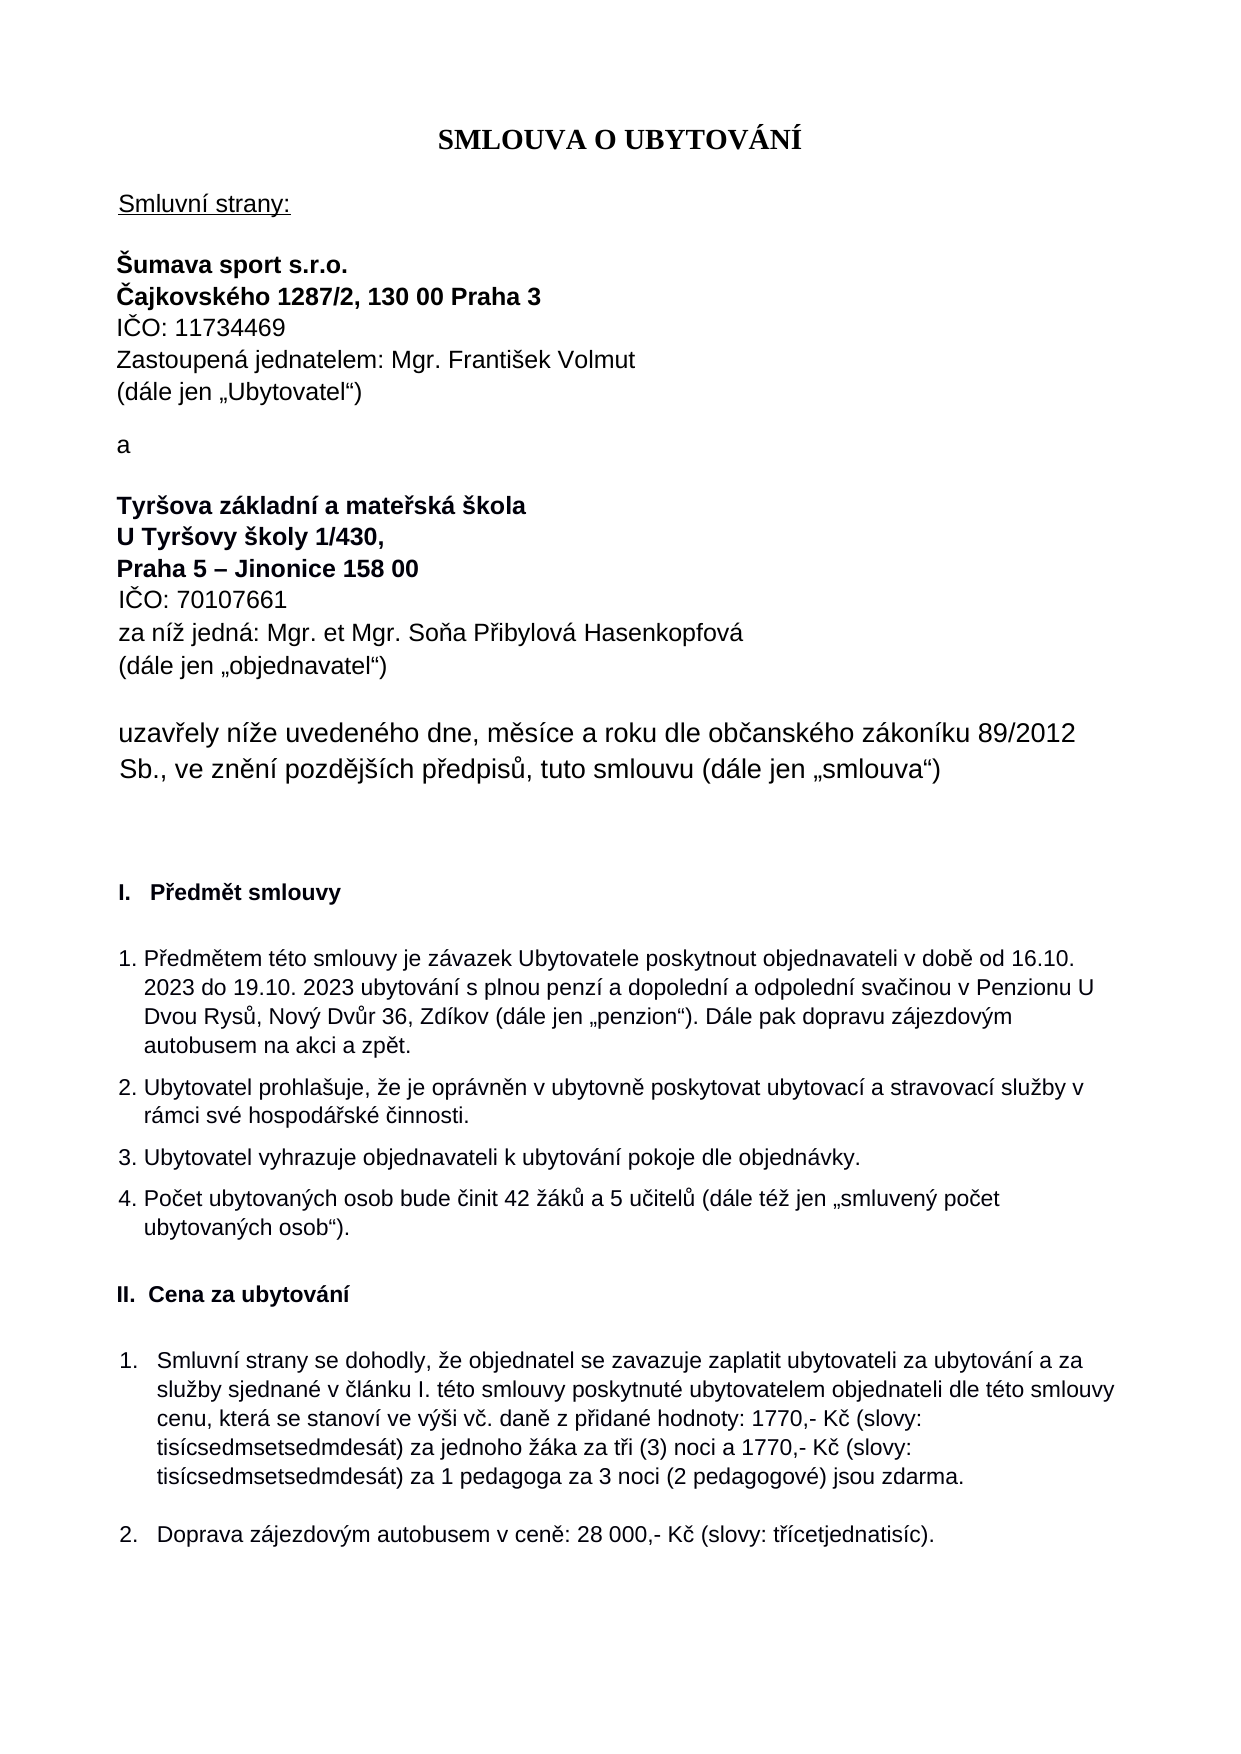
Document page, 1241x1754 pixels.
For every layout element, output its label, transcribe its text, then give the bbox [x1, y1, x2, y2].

text Čajkovského 1287/2, 130 00 Praha 3 [116, 282, 977, 311]
subtitle I. Předmět smlouvy [118, 879, 1119, 905]
text IČO: 11734469 [116, 313, 977, 342]
text U Tyršovy školy 1/430, [116, 522, 637, 551]
text Tyršova základní a mateřská škola [116, 491, 637, 519]
text a [116, 430, 637, 459]
text (dále jen „objednavatel“) [118, 651, 1119, 680]
subtitle uzavřely níže uvedeného dne, měsíce a roku dle občanského zákoníku 89/2012 Sb., ve znění pozdějších předpisů, tuto smlouvu (dále jen „smlouva“) [118, 717, 1119, 785]
text Praha 5 – Jinonice 158 00 [116, 554, 637, 582]
text SMLOUVA O UBYTOVÁNÍ [121, 122, 1119, 156]
list Předmětem této smlouvy je závazek Ubytovatele poskytnout objednavateli v době od 16.10. 2023 do 19.10. 2023 ubytování s plnou penzí a dopolední a odpolední svačinou v Penzionu U Dvou Rysů, Nový Dvůr 36, Zdíkov (dále jen „penzion“). Dále pak dopravu zájezdovým autobusem na akci a zpět. [118, 945, 1119, 1058]
text Smluvní strany: [118, 189, 1119, 218]
text za níž jedná: Mgr. et Mgr. Soňa Přibylová Hasenkopfová [118, 618, 1119, 647]
text II. Cena za ubytování [116, 1281, 1119, 1307]
text (dále jen „Ubytovatel“) [116, 377, 637, 405]
list Doprava zájezdovým autobusem v ceně: 28 000,- Kč (slovy: třícetjednatisíc). [119, 1521, 1119, 1547]
list Ubytovatel vyhrazuje objednavateli k ubytování pokoje dle objednávky. [118, 1144, 1119, 1170]
text IČO: 70107661 [118, 585, 1119, 614]
list Ubytovatel prohlašuje, že je oprávněn v ubytovně poskytovat ubytovací a stravovací služby v rámci své hospodářské činnosti. [118, 1073, 1119, 1129]
list Počet ubytovaných osob bude činit 42 žáků a 5 učitelů (dále též jen „smluvený počet ubytovaných osob“). [118, 1185, 1119, 1241]
list Smluvní strany se dohodly, že objednatel se zavazuje zaplatit ubytovateli za ubytování a za služby sjednané v článku I. této smlouvy poskytnuté ubytovatelem objednateli dle této smlouvy cenu, která se stanoví ve výši vč. daně z přidané hodnoty: 1770,- Kč (slovy: tisícsedmsetsedmdesát) za jednoho žáka za tři (3) noci a 1770,- Kč (slovy: tisícsedmsetsedmdesát) za 1 pedagoga za 3 noci (2 pedagogové) jsou zdarma. [119, 1347, 1119, 1489]
text Zastoupená jednatelem: Mgr. František Volmut [116, 345, 977, 374]
text Šumava sport s.r.o. [116, 250, 977, 279]
